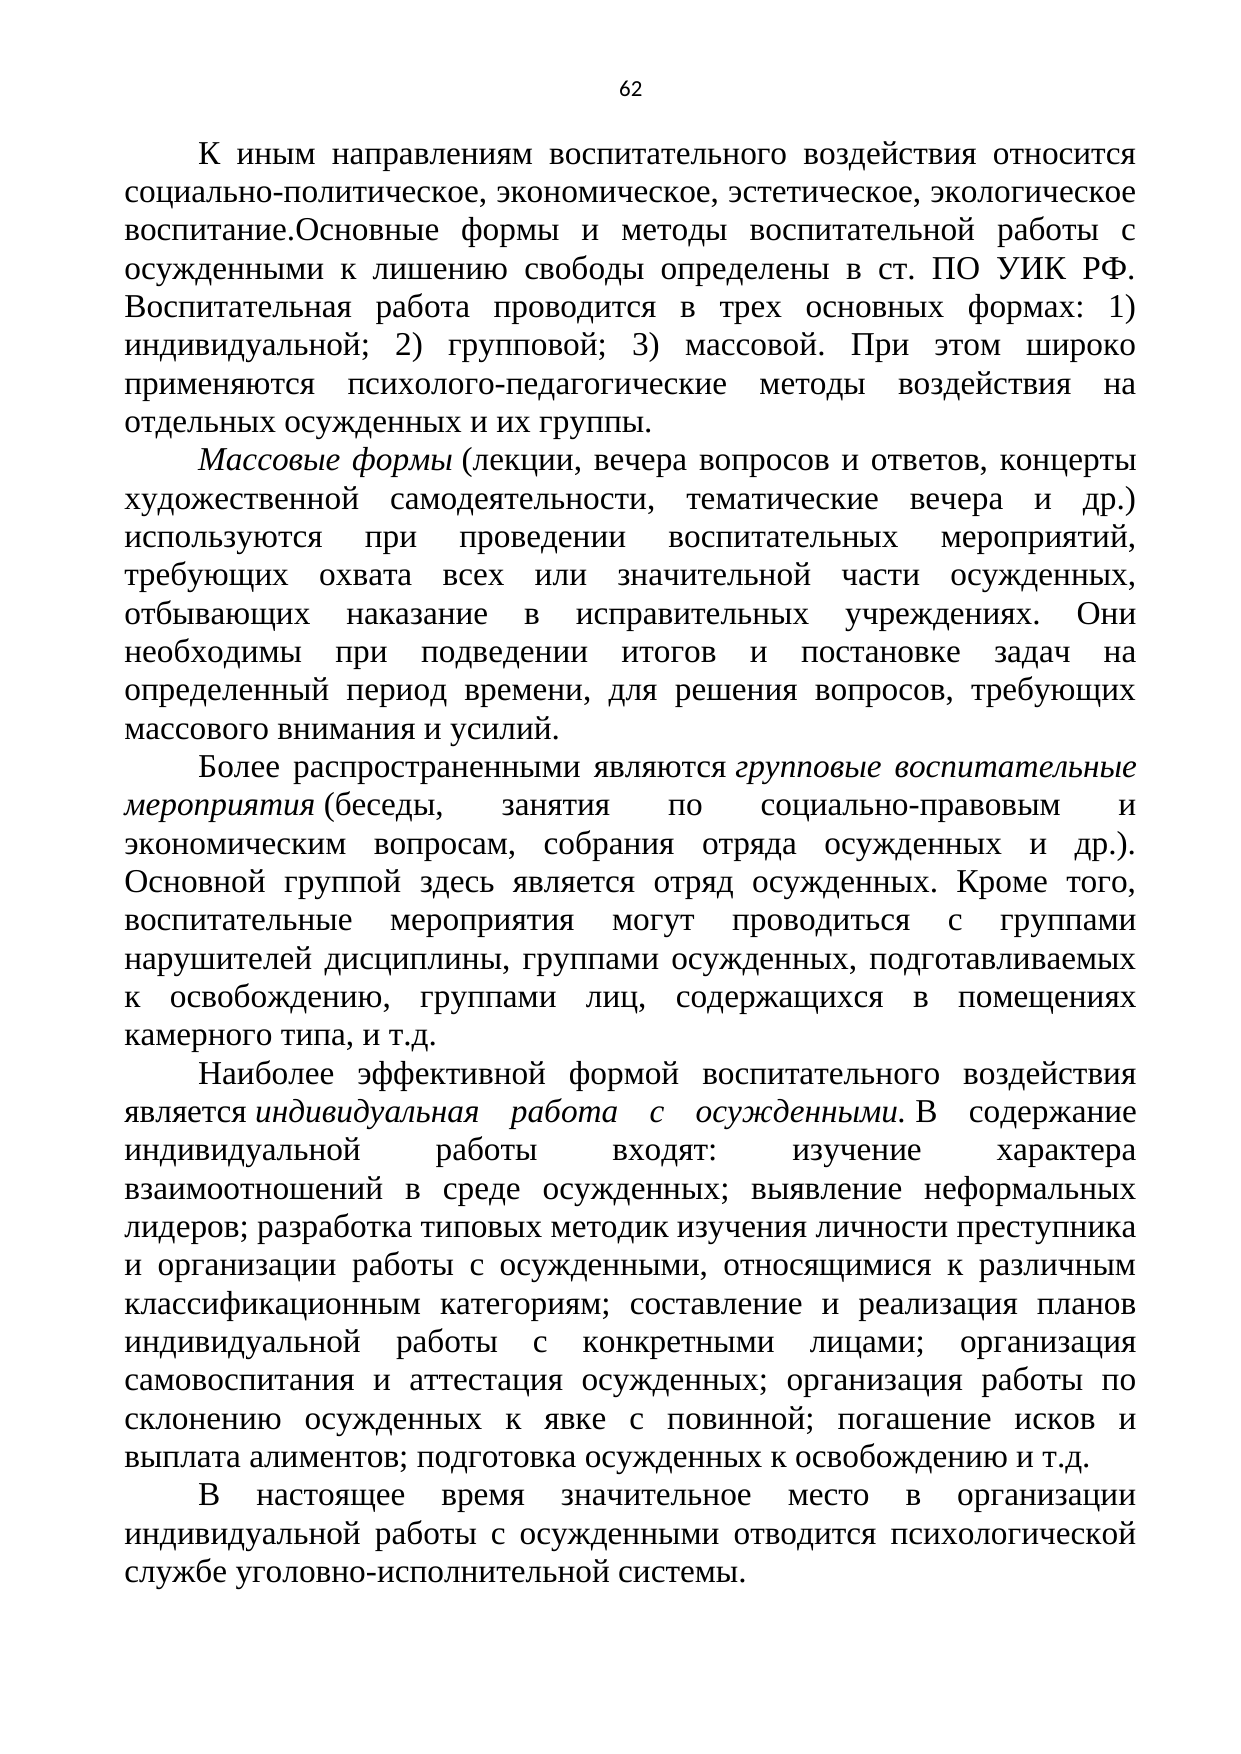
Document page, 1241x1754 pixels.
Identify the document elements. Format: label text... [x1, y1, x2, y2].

text В настоящее время значительное место в организации индивидуальной работы с осужденными отводится психологической службе уголовно-исполнительной системы. [124, 1474, 1137, 1589]
text К иным направлениям воспитательного воздействия относится социально-политическое, экономическое, эстетическое, экологическое воспитание.Основные формы и методы воспитательной работы с осужденными к лишению свободы определены в ст. ПО УИК РФ. Воспитательная работа проводится в трех основных формах: 1) индивидуальной; 2) групповой; 3) массовой. При этом широко применяются психолого-педагогические методы воздействия на отдельных осужденных и их группы. [124, 133, 1137, 439]
text Наиболее эффективной формой воспитательного воздействия является индивидуальная работа с осужденными. В содержание индивидуальной работы входят: изучение характера взаимоотношений в среде осужденных; выявление неформальных лидеров; разработка типовых методик изучения личности преступника и организации работы с осужденными, относящимися к различным классификационным категориям; составление и реализация планов индивидуальной работы с конкретными лицами; организация самовоспитания и аттестация осужденных; организация работы по склонению осужденных к явке с повинной; погашение исков и выплата алиментов; подготовка осужденных к освобождению и т.д. [124, 1053, 1137, 1474]
text Более распространенными являются групповые воспитательные мероприятия (беседы, занятия по социально-правовым и экономическим вопросам, собрания отряда осужденных и др.). Основной группой здесь является отряд осужденных. Кроме того, воспитательные мероприятия могут проводиться с группами нарушителей дисциплины, группами осужденных, подготавливаемых к освобождению, группами лиц, содержащихся в помещениях камерного типа, и т.д. [124, 746, 1137, 1053]
text Массовые формы (лекции, вечера вопросов и ответов, концерты художественной самодеятельности, тематические вечера и др.) используются при проведении воспитательных мероприятий, требующих охвата всех или значительной части осужденных, отбывающих наказание в исправительных учреждениях. Они необходимы при подведении итогов и постановке задач на определенный период времени, для решения вопросов, требующих массового внимания и усилий. [124, 439, 1137, 746]
